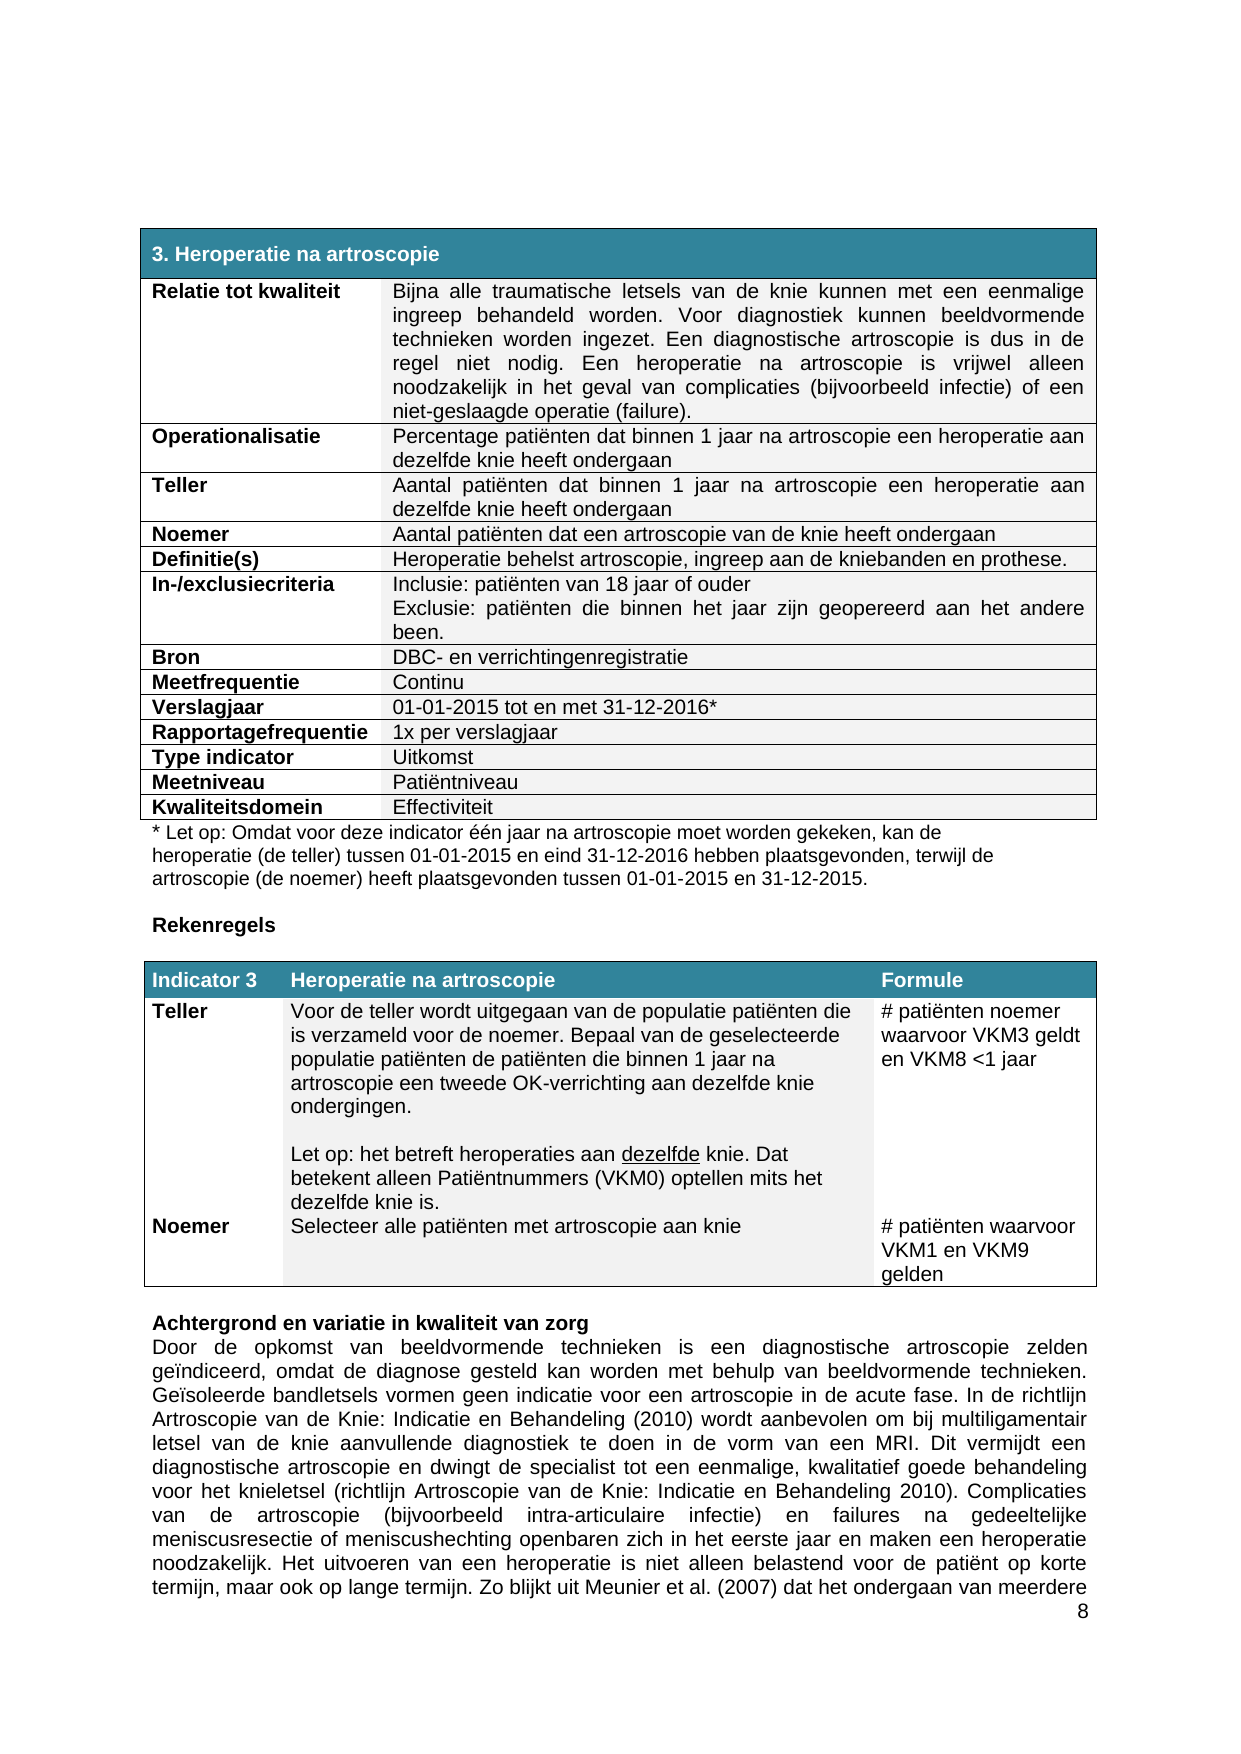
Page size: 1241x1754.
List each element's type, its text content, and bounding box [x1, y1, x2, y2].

table_cell Selecteer alle patiënten met artroscopie aan knie [283, 1214, 874, 1286]
table_cell 01-01-2015 tot en met 31-12-2016* [381, 695, 1096, 719]
table_cell Heroperatie behelst artroscopie, ingreep aan de kniebanden en prothese. [381, 547, 1096, 571]
table_cell Bron [141, 645, 381, 669]
table_cell In-/exclusiecriteria [141, 572, 381, 644]
table_header 3. Heroperatie na artroscopie [141, 229, 1096, 278]
table_cell Verslagjaar [141, 695, 381, 719]
table_cell Aantal patiënten dat een artroscopie van de knie heeft ondergaan [381, 522, 1096, 546]
table_cell Effectiviteit [381, 795, 1096, 819]
table_cell Rapportagefrequentie [141, 720, 381, 744]
table_cell Continu [381, 670, 1096, 694]
table_cell Noemer [145, 1214, 283, 1286]
table_cell Meetfrequentie [141, 670, 381, 694]
table_cell Patiëntniveau [381, 770, 1096, 794]
table_cell Relatie tot kwaliteit [141, 279, 381, 423]
text * Let op: Omdat voor deze indicator één jaar na artroscopie moet worden gekeken, kan de [152, 820, 1088, 844]
table_cell Teller [141, 473, 381, 521]
table_cell Voor de teller wordt uitgegaan van de populatie patiënten die is verzameld voor de noemer. Bepaal van de geselecteerde populatie patiënten de patiënten die binnen 1 jaar na artroscopie een tweede OK-verrichting aan dezelfde knie ondergingen. Let op: het betreft heroperaties aan dezelfde knie. Dat betekent alleen Patiëntnummers (VKM0) optellen mits het dezelfde knie is. [283, 999, 874, 1214]
table_cell Inclusie: patiënten van 18 jaar of ouder Exclusie: patiënten die binnen het jaar zijn geopereerd aan het andere been. [381, 572, 1096, 644]
table_cell 1x per verslagjaar [381, 720, 1096, 744]
table_cell Noemer [141, 522, 381, 546]
table_cell Kwaliteitsdomein [141, 795, 381, 819]
table_cell Uitkomst [381, 745, 1096, 769]
table_header Formule [874, 962, 1096, 998]
text heroperatie (de teller) tussen 01-01-2015 en eind 31-12-2016 hebben plaatsgevonden, terwijl de [152, 844, 1088, 866]
table_cell # patiënten waarvoor VKM1 en VKM9 gelden [874, 1214, 1096, 1286]
table_cell Aantal patiënten dat binnen 1 jaar na artroscopie een heroperatie aan dezelfde knie heeft ondergaan [381, 473, 1096, 521]
table_cell Percentage patiënten dat binnen 1 jaar na artroscopie een heroperatie aan dezelfde knie heeft ondergaan [381, 424, 1096, 472]
table_cell Operationalisatie [141, 424, 381, 472]
table_cell Bijna alle traumatische letsels van de knie kunnen met een eenmalige ingreep behandeld worden. Voor diagnostiek kunnen beeldvormende technieken worden ingezet. Een diagnostische artroscopie is dus in de regel niet nodig. Een heroperatie na artroscopie is vrijwel alleen noodzakelijk in het geval van complicaties (bijvoorbeeld infectie) of een niet-geslaagde operatie (failure). [381, 279, 1096, 423]
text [152, 1335, 1088, 1598]
table_header Heroperatie na artroscopie [283, 962, 874, 998]
table_cell # patiënten noemer waarvoor VKM3 geldt en VKM8 <1 jaar [874, 999, 1096, 1214]
text Achtergrond en variatie in kwaliteit van zorg [152, 1311, 1088, 1335]
table_cell Definitie(s) [141, 547, 381, 571]
text Rekenregels [152, 913, 1088, 937]
table_cell Meetniveau [141, 770, 381, 794]
table_cell DBC- en verrichtingenregistratie [381, 645, 1096, 669]
table_cell Teller [145, 999, 283, 1214]
table_cell Type indicator [141, 745, 381, 769]
table_header Indicator 3 [145, 962, 283, 998]
text artroscopie (de noemer) heeft plaatsgevonden tussen 01-01-2015 en 31-12-2015. [152, 866, 1088, 889]
